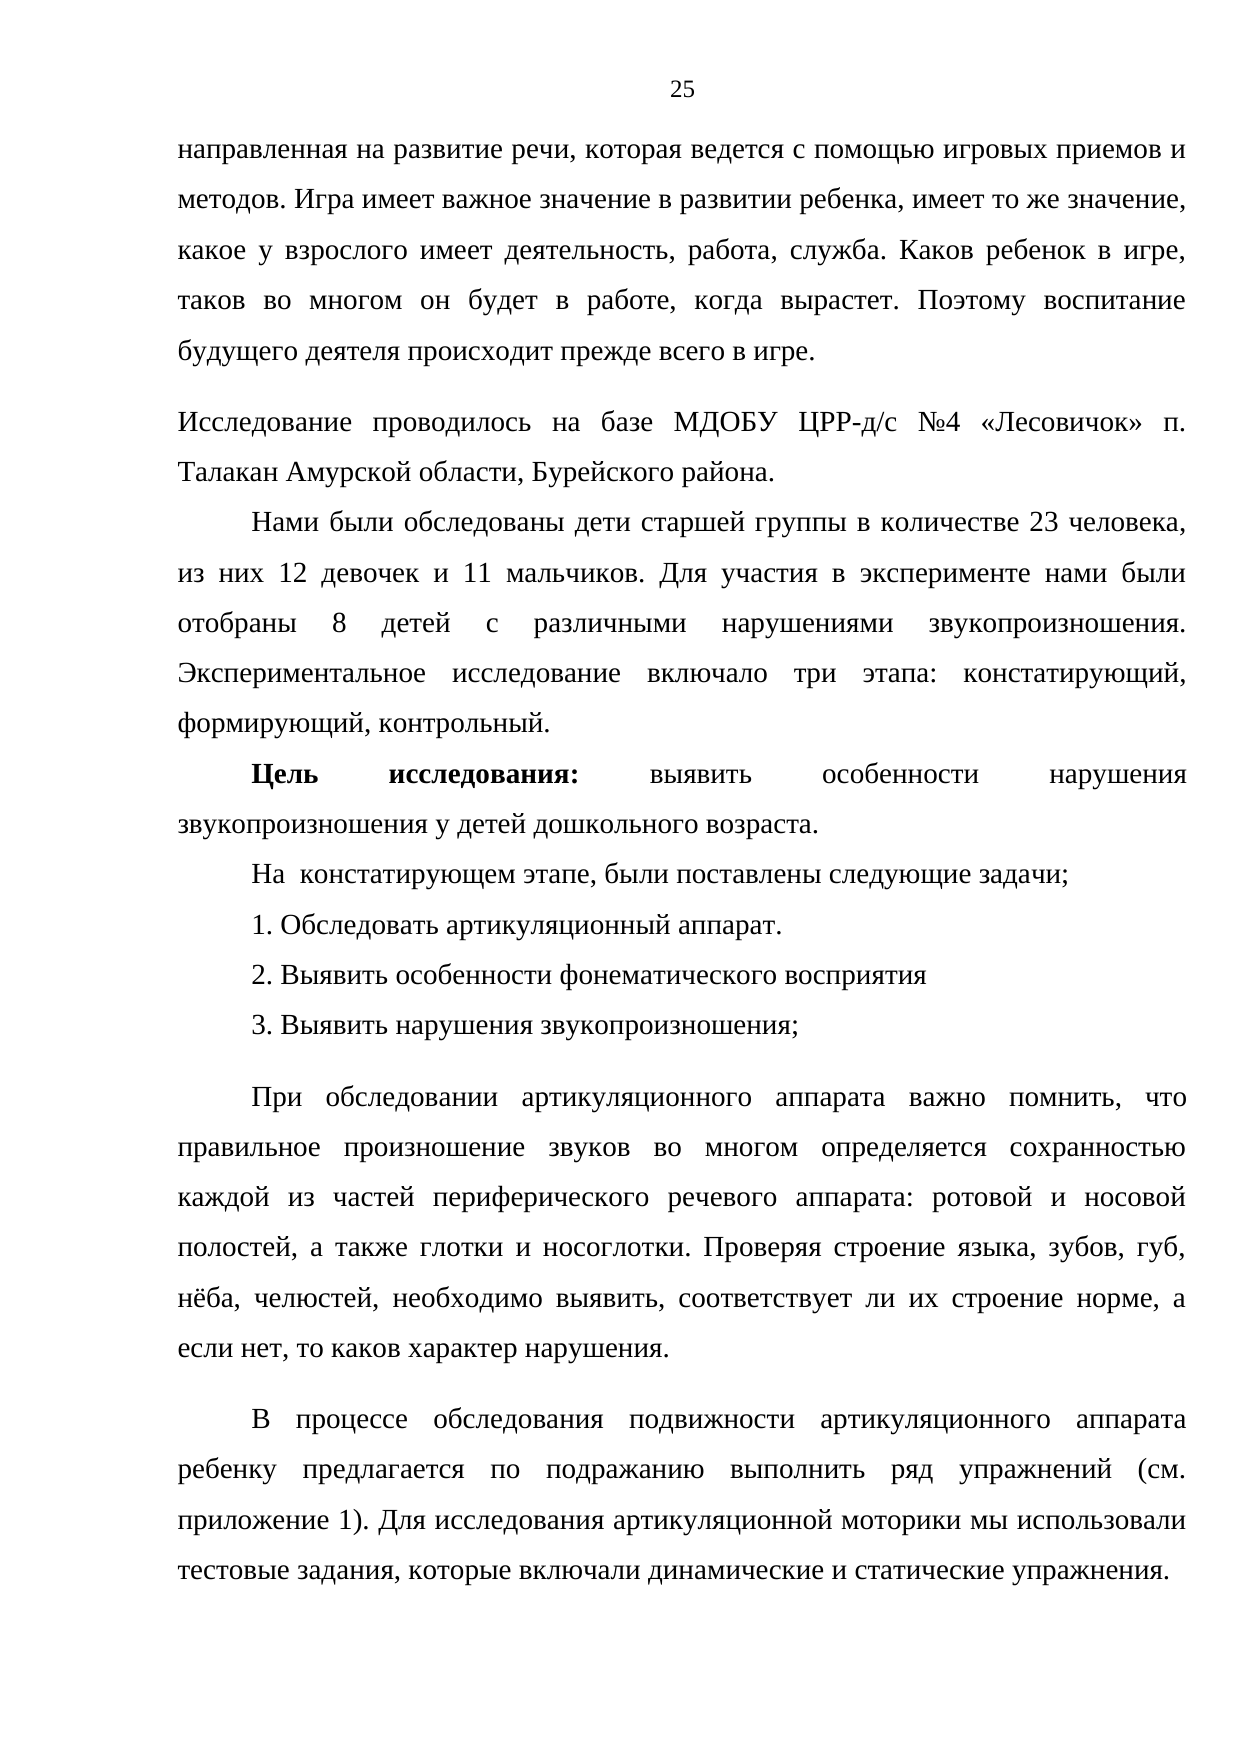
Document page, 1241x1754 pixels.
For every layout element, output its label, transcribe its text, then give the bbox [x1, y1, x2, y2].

text 2. Выявить особенности фонематического восприятия [177, 957, 1187, 991]
text 1. Обследовать артикуляционный аппарат. [177, 907, 1187, 940]
text Нами были обследованы дети старшей группы в количестве 23 человека, из них 12 девочек и 11 мальчиков. Для участия в эксперименте нами были отобраны 8 детей с различными нарушениями звукопроизношения. Экспериментальное исследование включало три этапа: констатирующий, формирующий, контрольный. [177, 504, 1187, 739]
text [177, 131, 1187, 366]
text В процессе обследования подвижности артикуляционного аппарата ребенку предлагается по подражанию выполнить ряд упражнений (см. приложение 1). Для исследования артикуляционной моторики мы использовали тестовые задания, которые включали динамические и статические упражнения. [177, 1401, 1187, 1586]
text При обследовании артикуляционного аппарата важно помнить, что правильное произношение звуков во многом определяется сохранностью каждой из частей периферического речевого аппарата: ротовой и носовой полостей, а также глотки и носоглотки. Проверяя строение языка, зубов, губ, нёба, челюстей, необходимо выявить, соответствует ли их строение норме, а если нет, то каков характер нарушения. [177, 1079, 1187, 1364]
text На констатирующем этапе, были поставлены следующие задачи; [177, 857, 1187, 890]
text Цель исследования: выявить особенности нарушения звукопроизношения у детей дошкольного возраста. [177, 756, 1187, 840]
text 3. Выявить нарушения звукопроизношения; [177, 1007, 1187, 1041]
text Исследование проводилось на базе МДОБУ ЦРР-д/с №4 «Лесовичок» п. Талакан Амурской области, Бурейского района. [177, 404, 1187, 488]
